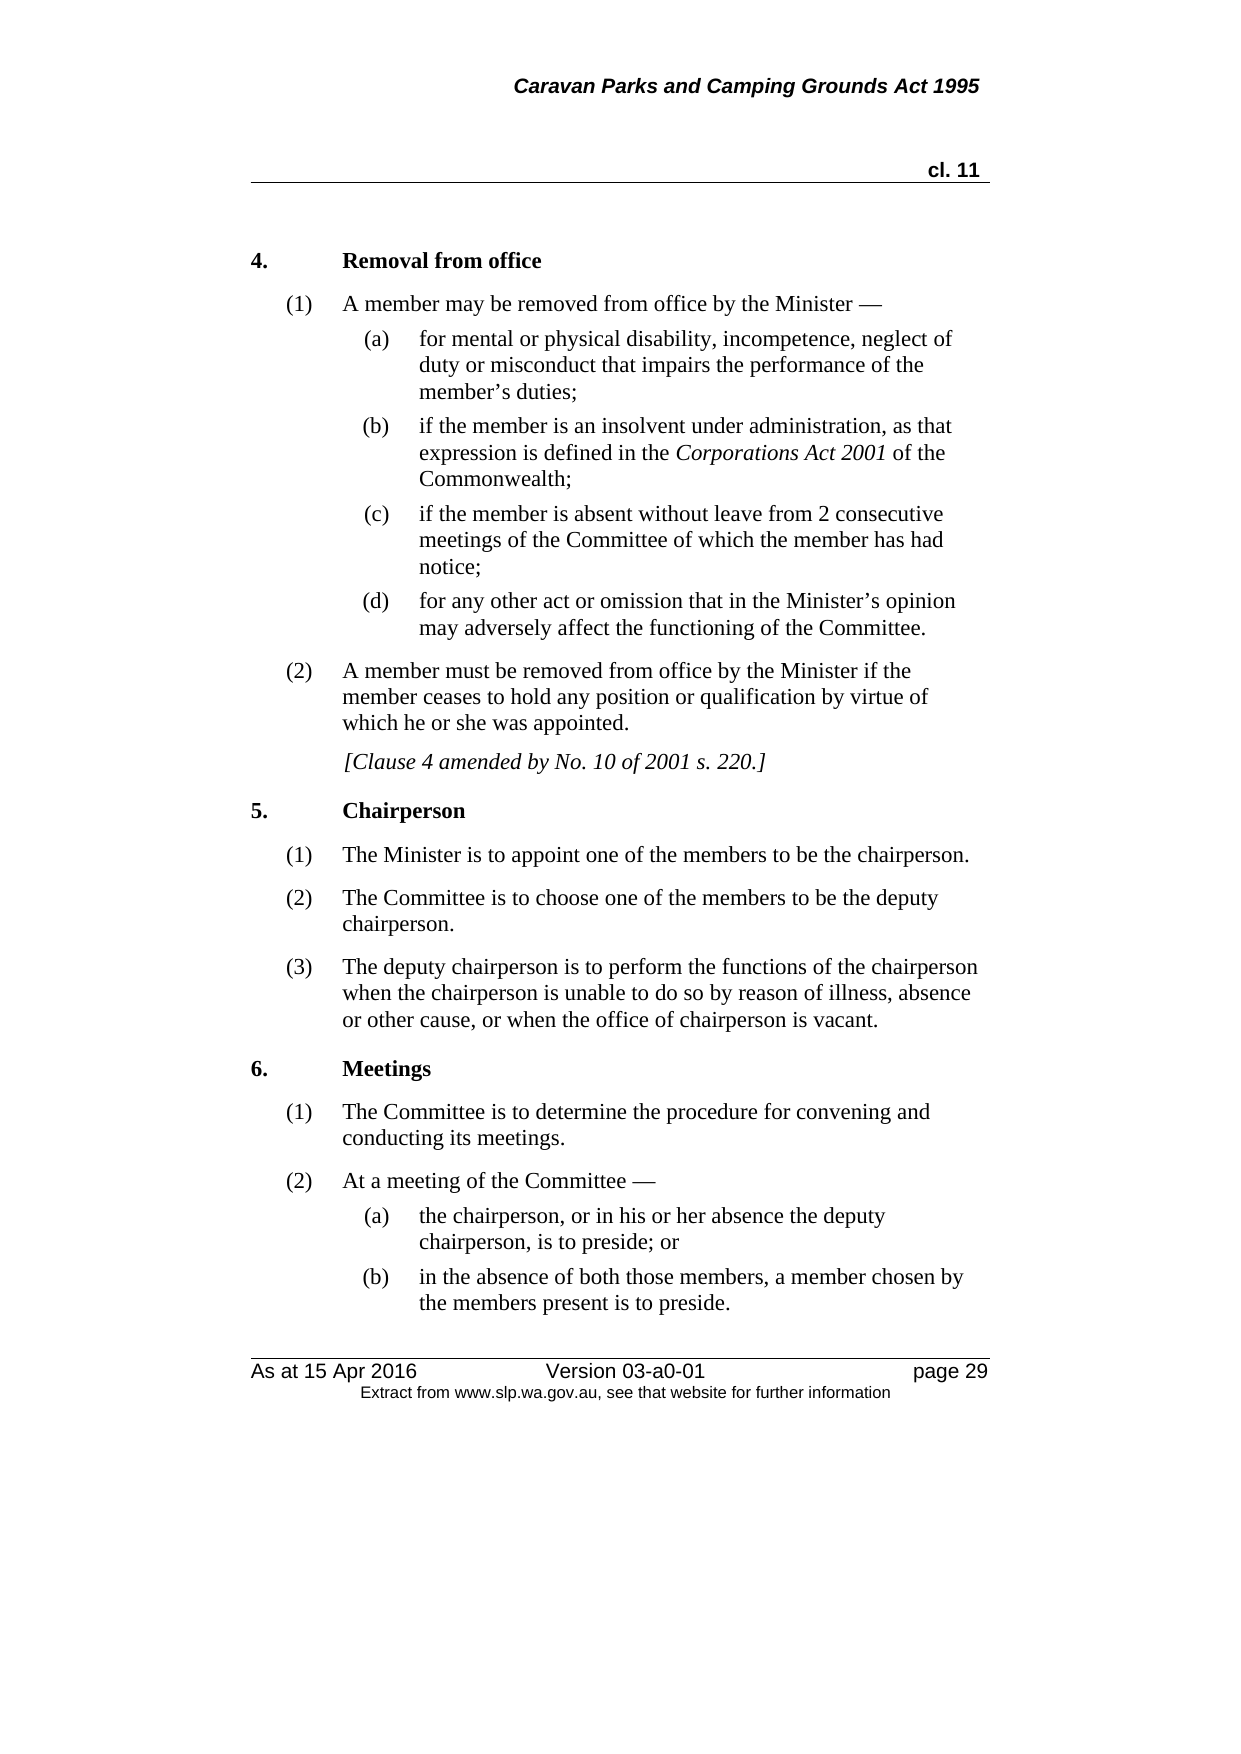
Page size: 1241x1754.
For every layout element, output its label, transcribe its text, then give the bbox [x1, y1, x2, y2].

text (c) if the member is absent without leave from 2 consecutive meetings of the Committee of which the member has had notice; [251, 500, 990, 579]
subtitle 6. Meetings [251, 1055, 990, 1081]
text (b) in the absence of both those members, a member chosen by the members present is to preside. [251, 1263, 990, 1316]
subtitle 4. Removal from office [251, 247, 990, 274]
text (2) The Committee is to choose one of the members to be the deputy chairperson. [251, 884, 990, 936]
text (2) At a meeting of the Committee — [251, 1167, 990, 1194]
text (1) The Committee is to determine the procedure for convening and conducting its meetings. [251, 1098, 990, 1151]
text (b) if the member is an insolvent under administration, as that expression is defined in the Corporations Act 2001 of the Commonwealth; [251, 413, 990, 492]
text (2) A member must be removed from office by the Minister if the member ceases to hold any position or qualification by virtue of which he or she was appointed. [251, 657, 990, 736]
text (3) The deputy chairperson is to perform the functions of the chairperson when the chairperson is unable to do so by reason of illness, absence or other cause, or when the office of chairperson is vacant. [251, 953, 990, 1032]
text (d) for any other act or omission that in the Minister’s opinion may adversely affect the functioning of the Committee. [251, 587, 990, 640]
text (a) for mental or physical disability, incompetence, neglect of duty or misconduct that impairs the performance of the member’s duties; [251, 325, 990, 404]
text [Clause 4 amended by No. 10 of 2001 s. 220.] [251, 748, 990, 775]
text (1) The Minister is to appoint one of the members to be the chairperson. [251, 841, 990, 867]
subtitle 5. Chairperson [251, 798, 990, 824]
text (a) the chairperson, or in his or her absence the deputy chairperson, is to preside; or [251, 1202, 990, 1255]
text (1) A member may be removed from office by the Minister — [251, 291, 990, 317]
